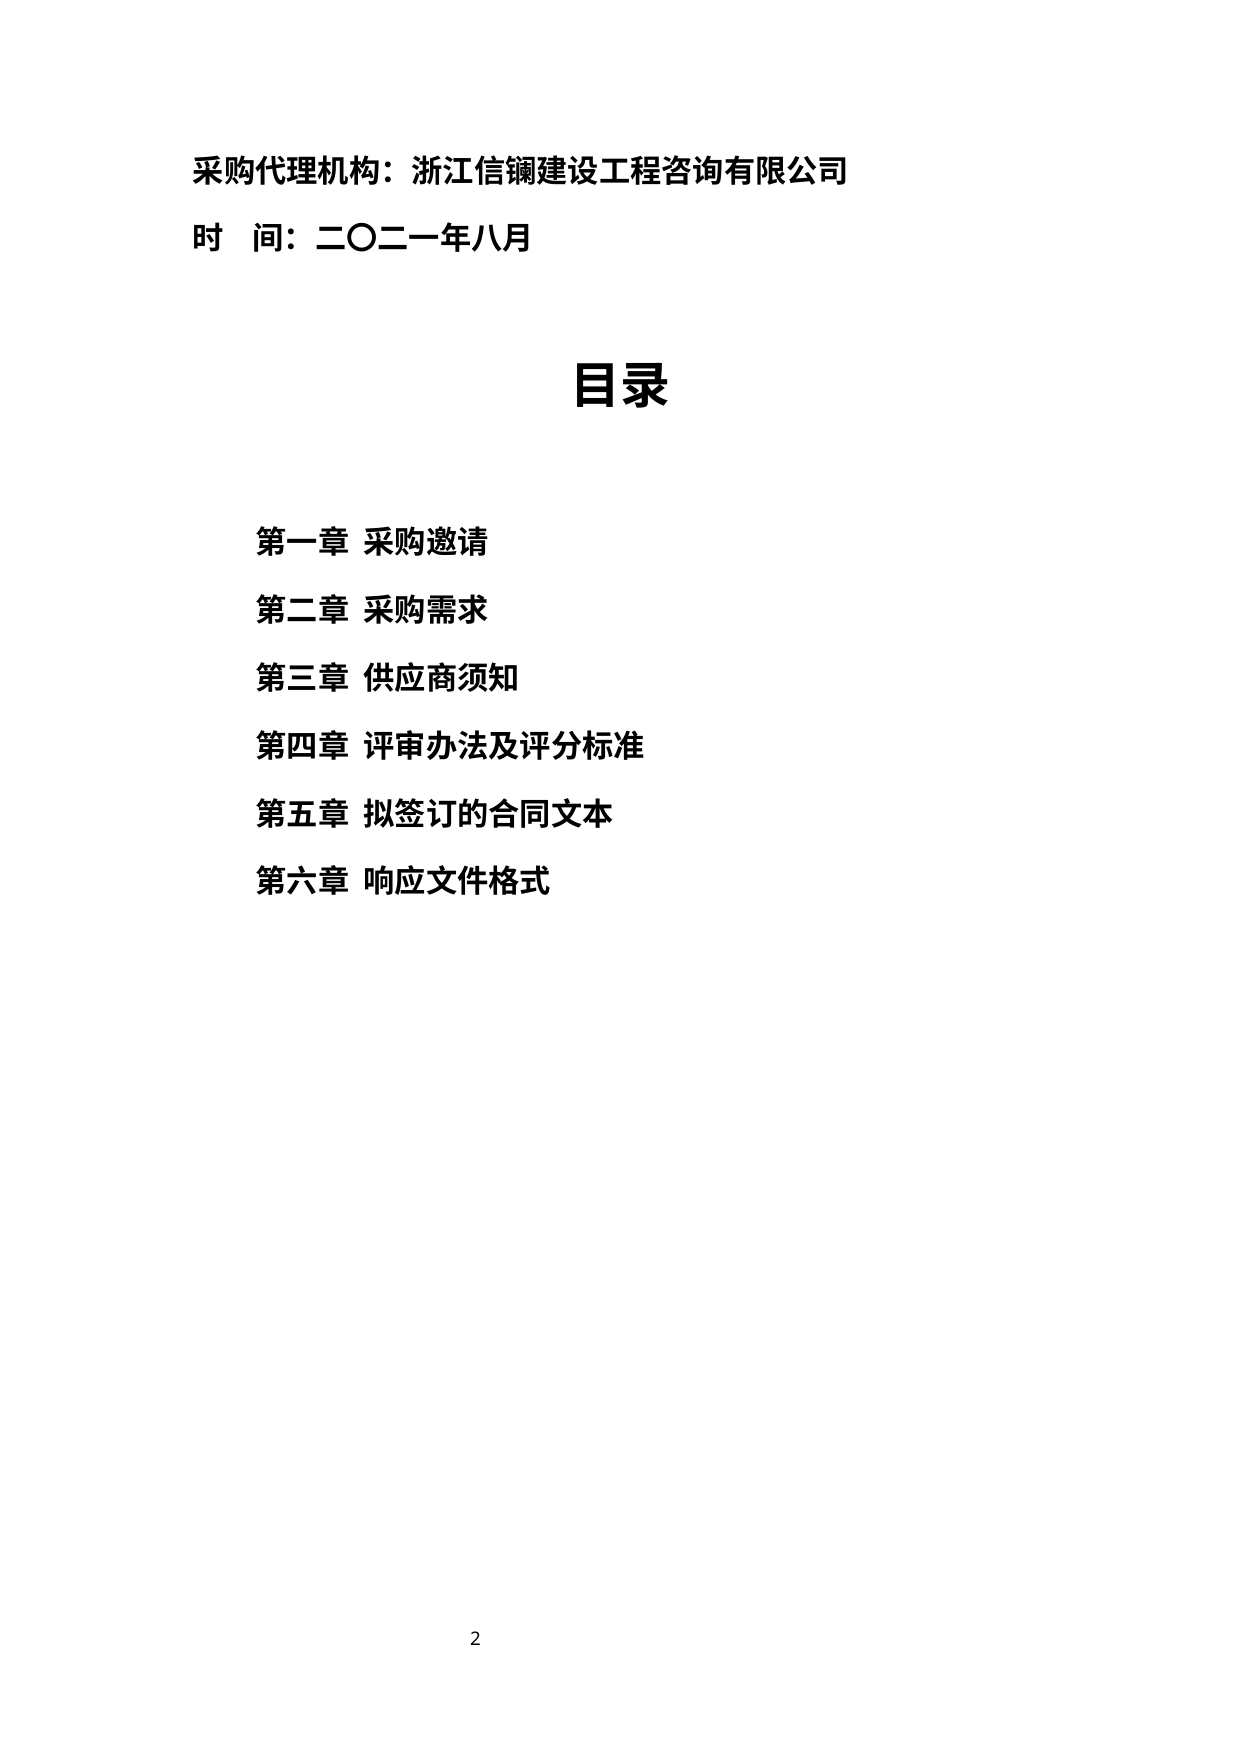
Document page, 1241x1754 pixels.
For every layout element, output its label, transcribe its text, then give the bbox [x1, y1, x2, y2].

text 第三章 供应商须知 [130, 653, 1110, 698]
text 第四章 评审办法及评分标准 [130, 721, 1110, 766]
text 第五章 拟签订的合同文本 [130, 789, 1110, 834]
text 时 间：二〇二一年八月 [130, 213, 1110, 259]
text 目录 [130, 345, 1110, 418]
text 采购代理机构：浙江信镧建设工程咨询有限公司 [130, 146, 1110, 191]
text 第六章 响应文件格式 [130, 857, 1110, 902]
text 第一章 采购邀请 [130, 518, 1110, 563]
text 第二章 采购需求 [130, 585, 1110, 631]
